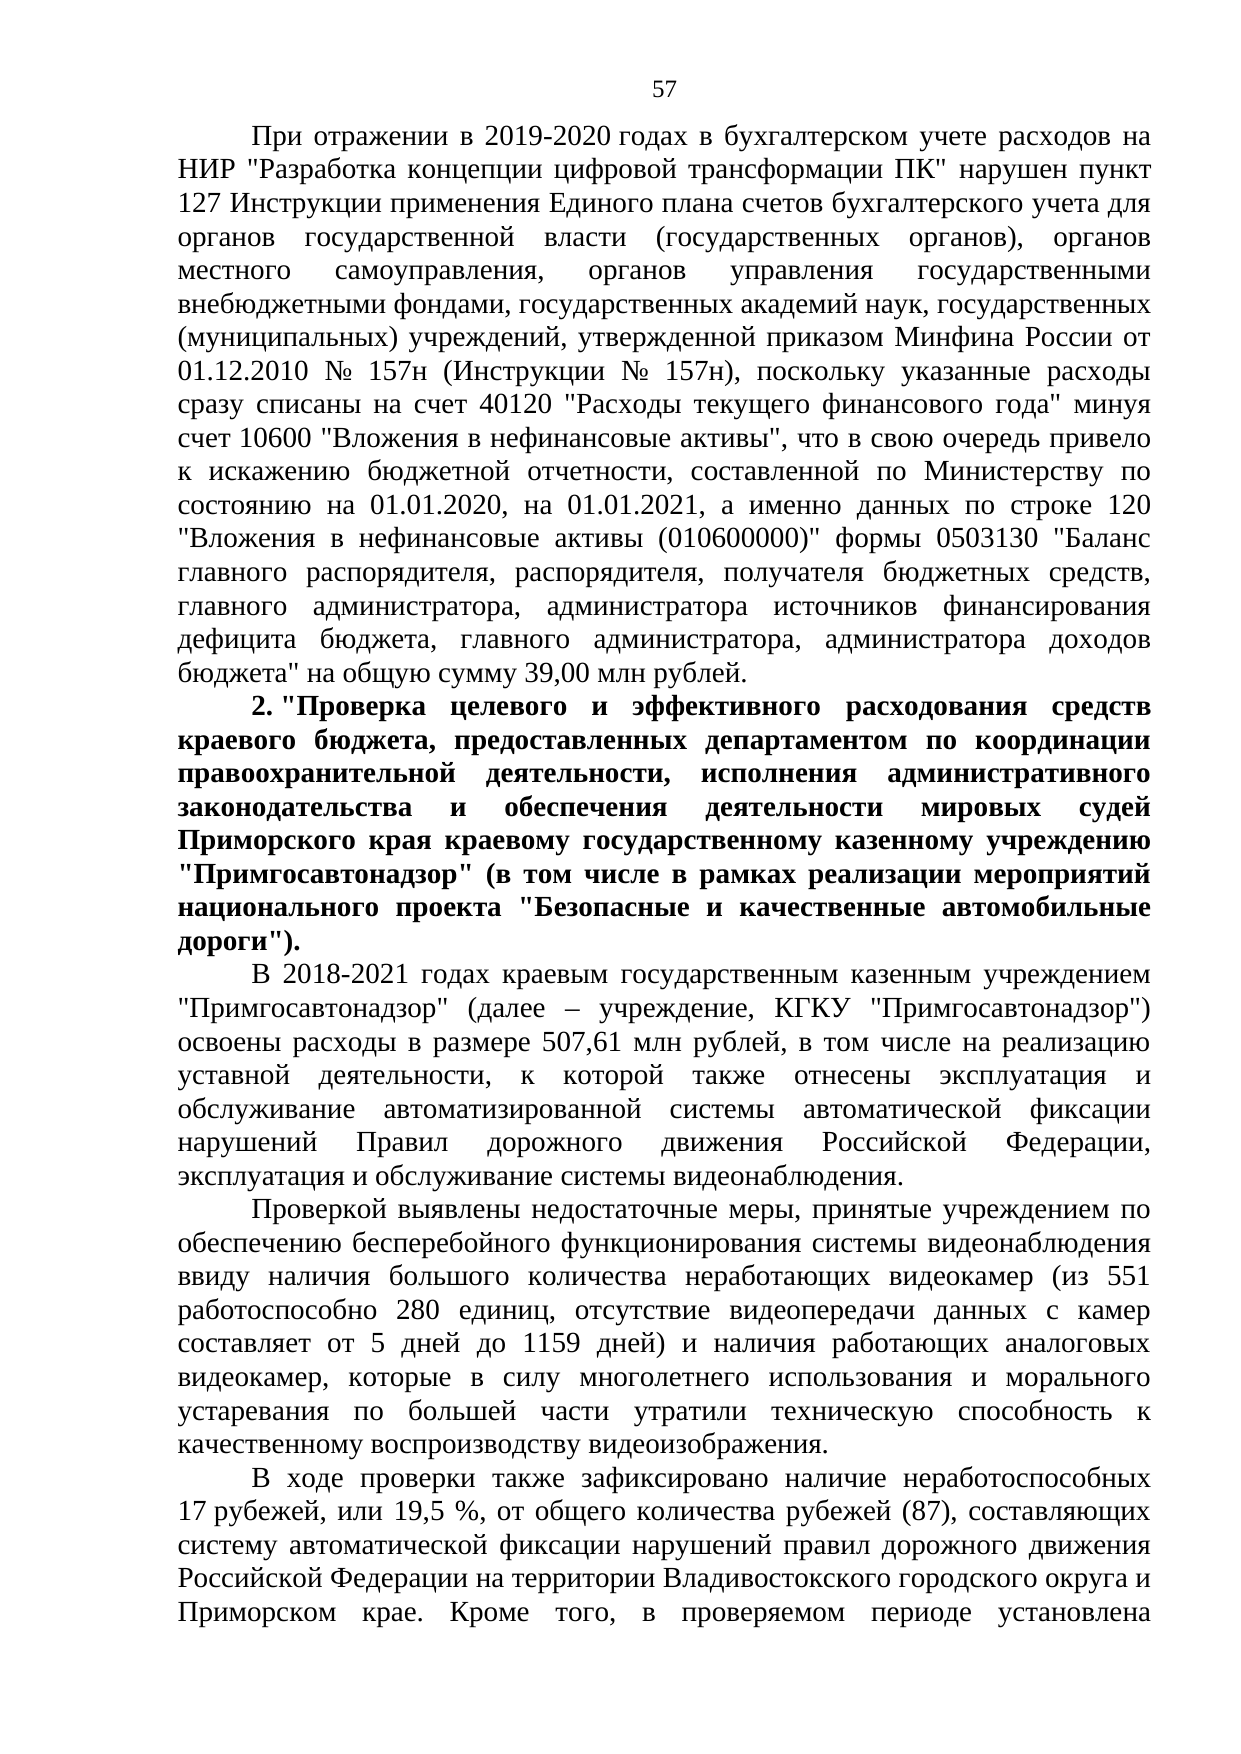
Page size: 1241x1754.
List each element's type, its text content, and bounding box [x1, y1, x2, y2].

text При отражении в 2019-2020 годах в бухгалтерском учете расходов на НИР "Разработка концепции цифровой трансформации ПК" нарушен пункт 127 Инструкции применения Единого плана счетов бухгалтерского учета для органов государственной власти (государственных органов), органов местного самоуправления, органов управления государственными внебюджетными фондами, государственных академий наук, государственных (муниципальных) учреждений, утвержденной приказом Минфина России от 01.12.2010 № 157н (Инструкции № 157н), поскольку указанные расходы сразу списаны на счет 40120 "Расходы текущего финансового года" минуя счет 10600 "Вложения в нефинансовые активы", что в свою очередь привело к искажению бюджетной отчетности, составленной по Министерству по состоянию на 01.01.2020, на 01.01.2021, а именно данных по строке 120 "Вложения в нефинансовые активы (010600000)" формы 0503130 "Баланс главного распорядителя, распорядителя, получателя бюджетных средств, главного администратора, администратора источников финансирования дефицита бюджета, главного администратора, администратора доходов бюджета" на общую сумму 39,00 млн рублей. [177, 118, 1152, 688]
text 2. "Проверка целевого и эффективного расходования средств краевого бюджета, предоставленных департаментом по координации правоохранительной деятельности, исполнения административного законодательства и обеспечения деятельности мировых судей Приморского края краевому государственному казенному учреждению "Примгосавтонадзор" (в том числе в рамках реализации мероприятий национального проекта "Безопасные и качественные автомобильные дороги"). [177, 688, 1152, 957]
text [177, 1460, 1152, 1627]
text Проверкой выявлены недостаточные меры, принятые учреждением по обеспечению бесперебойного функционирования системы видеонаблюдения ввиду наличия большого количества неработающих видеокамер (из 551 работоспособно 280 единиц, отсутствие видеопередачи данных с камер составляет от 5 дней до 1159 дней) и наличия работающих аналоговых видеокамер, которые в силу многолетнего использования и морального устаревания по большей части утратили техническую способность к качественному воспроизводству видеоизображения. [177, 1191, 1152, 1460]
text В 2018-2021 годах краевым государственным казенным учреждением "Примгосавтонадзор" (далее – учреждение, КГКУ "Примгосавтонадзор") освоены расходы в размере 507,61 млн рублей, в том числе на реализацию уставной деятельности, к которой также отнесены эксплуатация и обслуживание автоматизированной системы автоматической фиксации нарушений Правил дорожного движения Российской Федерации, эксплуатация и обслуживание системы видеонаблюдения. [177, 957, 1152, 1191]
